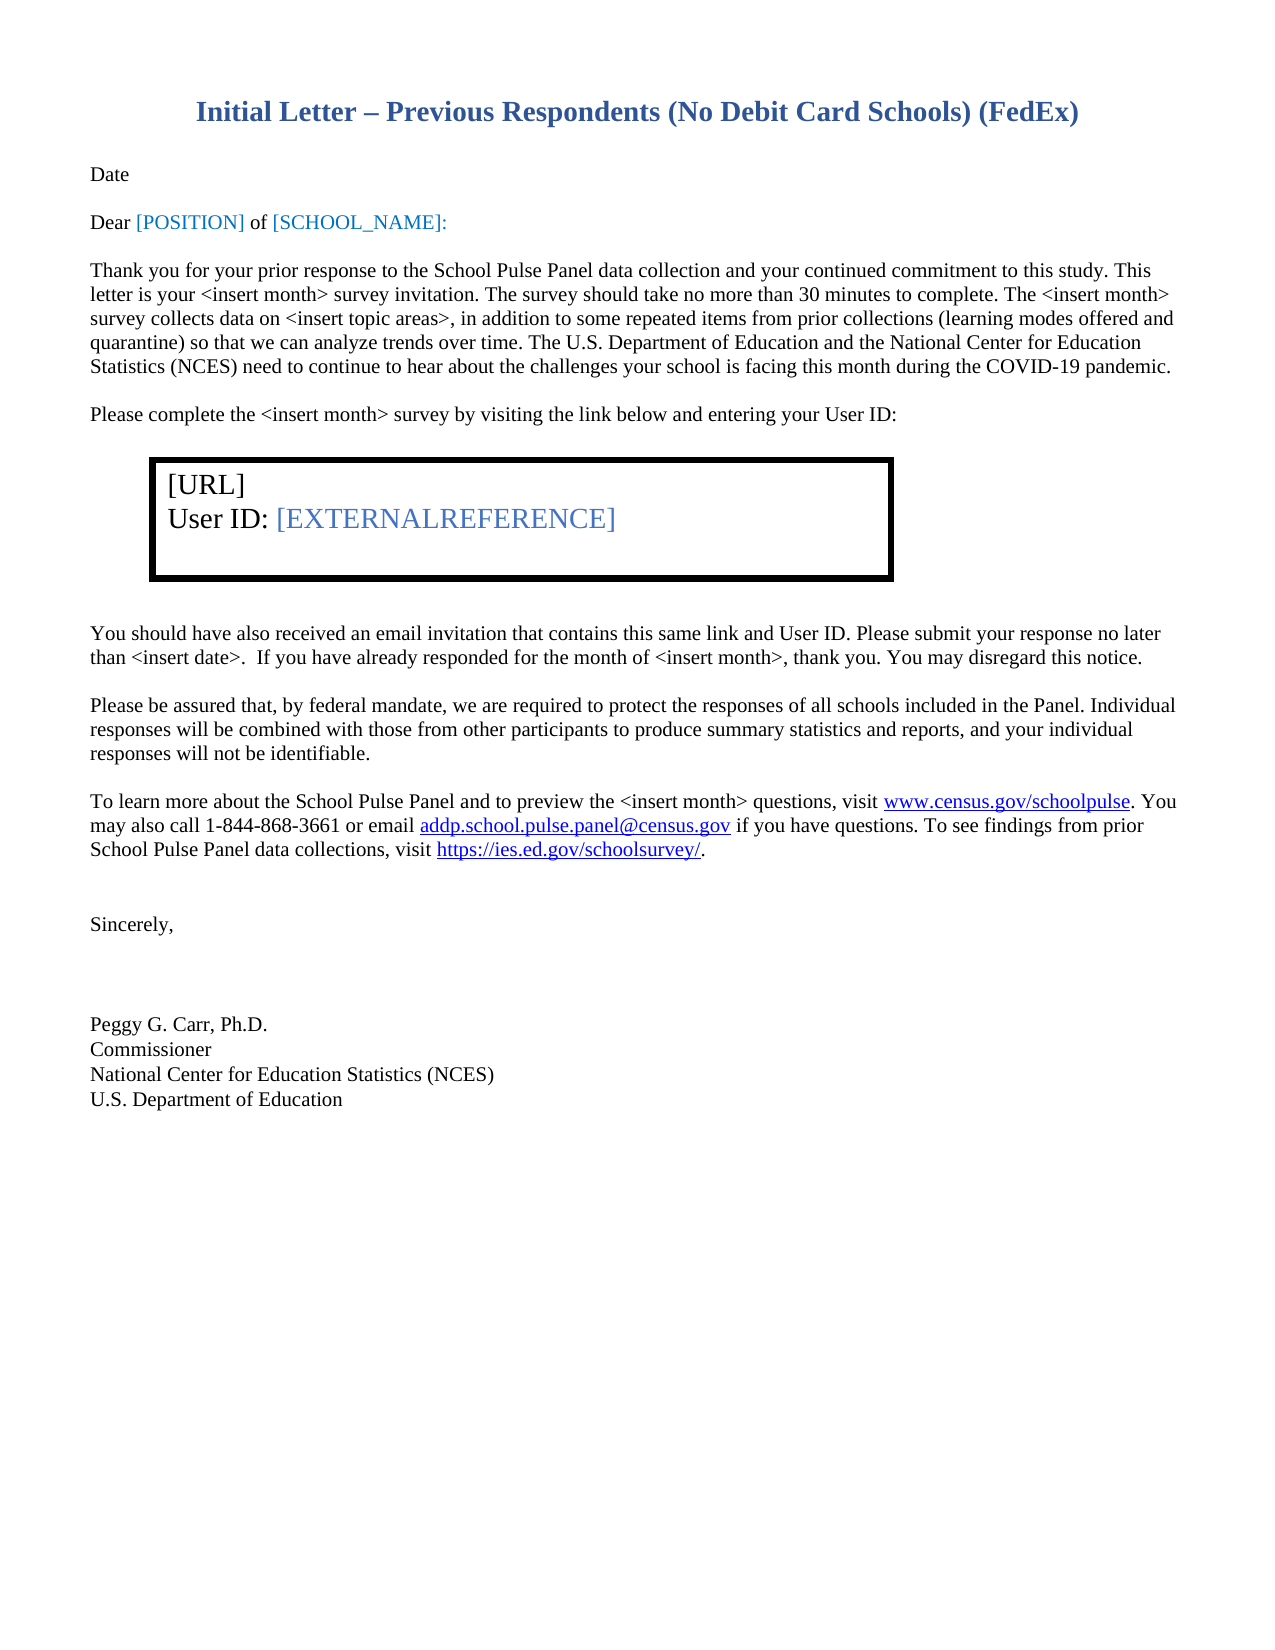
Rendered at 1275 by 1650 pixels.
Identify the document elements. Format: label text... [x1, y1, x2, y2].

subtitle Initial Letter – Previous Respondents (No Debit Card Schools) (FedEx) [90, 94, 1185, 128]
text Thank you for your prior response to the School Pulse Panel data collection and your continued commitment to this study. This letter is your <insert month> survey invitation. The survey should take no more than 30 minutes to complete. The <insert month> survey collects data on <insert topic areas>, in addition to some repeated items from prior collections (learning modes offered and quarantine) so that we can analyze trends over time. The U.S. Department of Education and the National Center for Education Statistics (NCES) need to continue to hear about the challenges your school is facing this month during the COVID-19 pandemic. [90, 258, 1185, 378]
text To learn more about the School Pulse Panel and to preview the <insert month> questions, visit www.census.gov/schoolpulse. You may also call 1-844-868-3661 or email addp.school.pulse.panel@census.gov if you have questions. To see findings from prior School Pulse Panel data collections, visit https://ies.ed.gov/schoolsurvey/. [90, 789, 1185, 861]
text National Center for Education Statistics (NCES) U.S. Department of Education [90, 1061, 1185, 1111]
text Please be assured that, by federal mandate, we are required to protect the responses of all schools included in the Panel. Individual responses will be combined with those from other participants to produce summary statistics and reports, and your individual responses will not be identifiable. [90, 693, 1185, 765]
text Sincerely, [90, 911, 1185, 936]
text Peggy G. Carr, Ph.D. Commissioner [90, 1011, 1185, 1061]
text Date [90, 162, 1185, 186]
text You should have also received an email invitation that contains this same link and User ID. Please submit your response no later than <insert date>. If you have already responded for the month of <insert month>, thank you. You may disregard this notice. [90, 621, 1185, 669]
text Please complete the <insert month> survey by visiting the link below and entering your User ID: [90, 402, 1185, 426]
text Dear [POSITION] of [SCHOOL_NAME]: [90, 210, 1185, 234]
